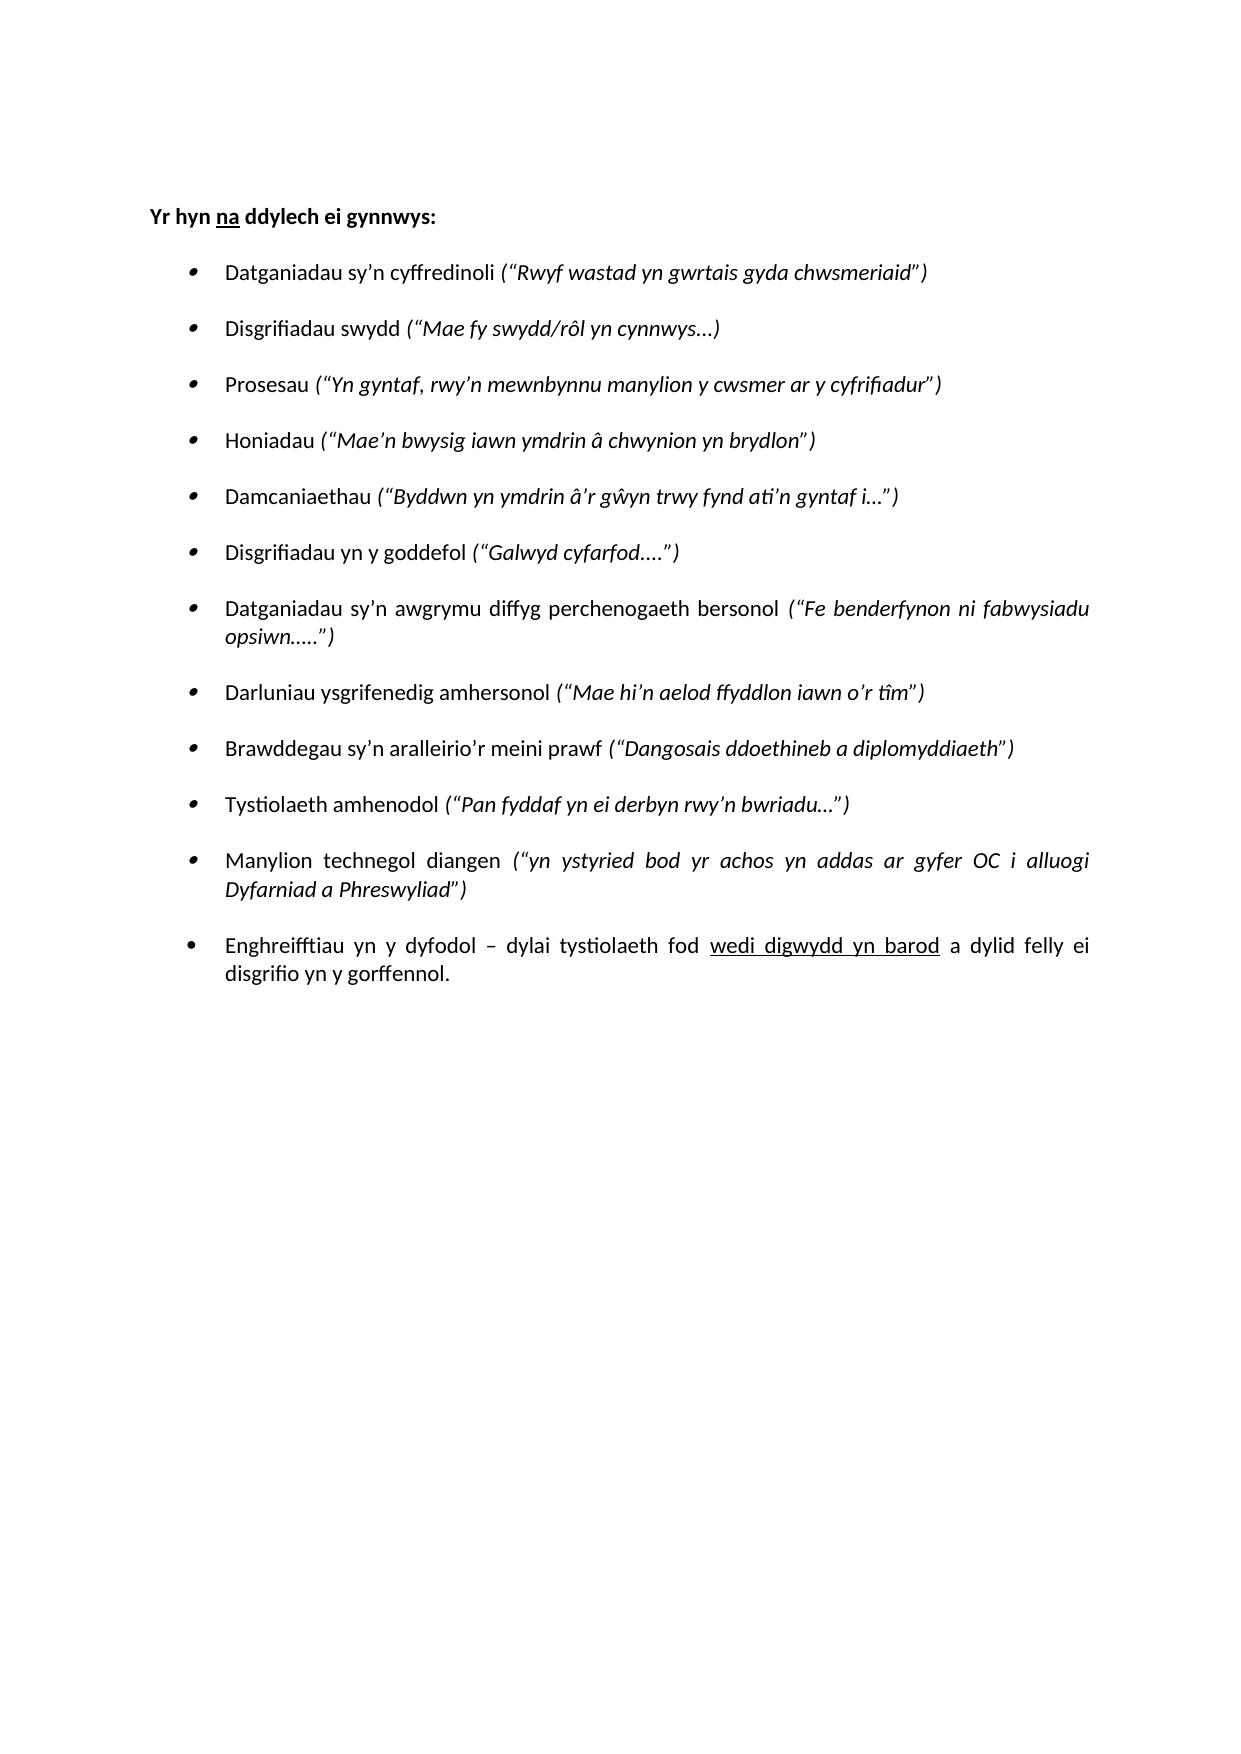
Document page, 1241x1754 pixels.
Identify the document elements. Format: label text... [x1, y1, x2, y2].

list Prosesau (“Yn gyntaf, rwy’n mewnbynnu manylion y cwsmer ar y cyfrifiadur”) [187, 370, 1090, 398]
list Tystiolaeth amhenodol (“Pan fyddaf yn ei derbyn rwy’n bwriadu…”) [187, 791, 1090, 819]
list Manylion technegol diangen (“yn ystyried bod yr achos yn addas ar gyfer OC i alluogi Dyfarniad a Phreswyliad”) [187, 847, 1090, 903]
list Datganiadau sy’n cyffredinoli (“Rwyf wastad yn gwrtais gyda chwsmeriaid”) [187, 258, 1090, 286]
list Disgrifiadau swydd (“Mae fy swydd/rôl yn cynnwys...) [187, 314, 1090, 342]
list Darluniau ysgrifenedig amhersonol (“Mae hi’n aelod ffyddlon iawn o’r tîm”) [187, 678, 1090, 707]
list Disgrifiadau yn y goddefol (“Galwyd cyfarfod....”) [187, 538, 1090, 566]
list Damcaniaethau (“Byddwn yn ymdrin â’r gŵyn trwy fynd ati’n gyntaf i…”) [187, 482, 1090, 510]
list Brawddegau sy’n aralleirio’r meini prawf (“Dangosais ddoethineb a diplomyddiaeth”) [187, 734, 1090, 763]
list Honiadau (“Mae’n bwysig iawn ymdrin â chwynion yn brydlon”) [187, 426, 1090, 454]
list Enghreifftiau yn y dyfodol – dylai tystiolaeth fod wedi digwydd yn barod a dylid felly ei disgrifio yn y gorffennol. [187, 931, 1090, 987]
text Yr hyn na ddylech ei gynnwys: [150, 202, 1090, 230]
list Datganiadau sy’n awgrymu diffyg perchenogaeth bersonol (“Fe benderfynon ni fabwysiadu opsiwn…..”) [187, 594, 1090, 651]
